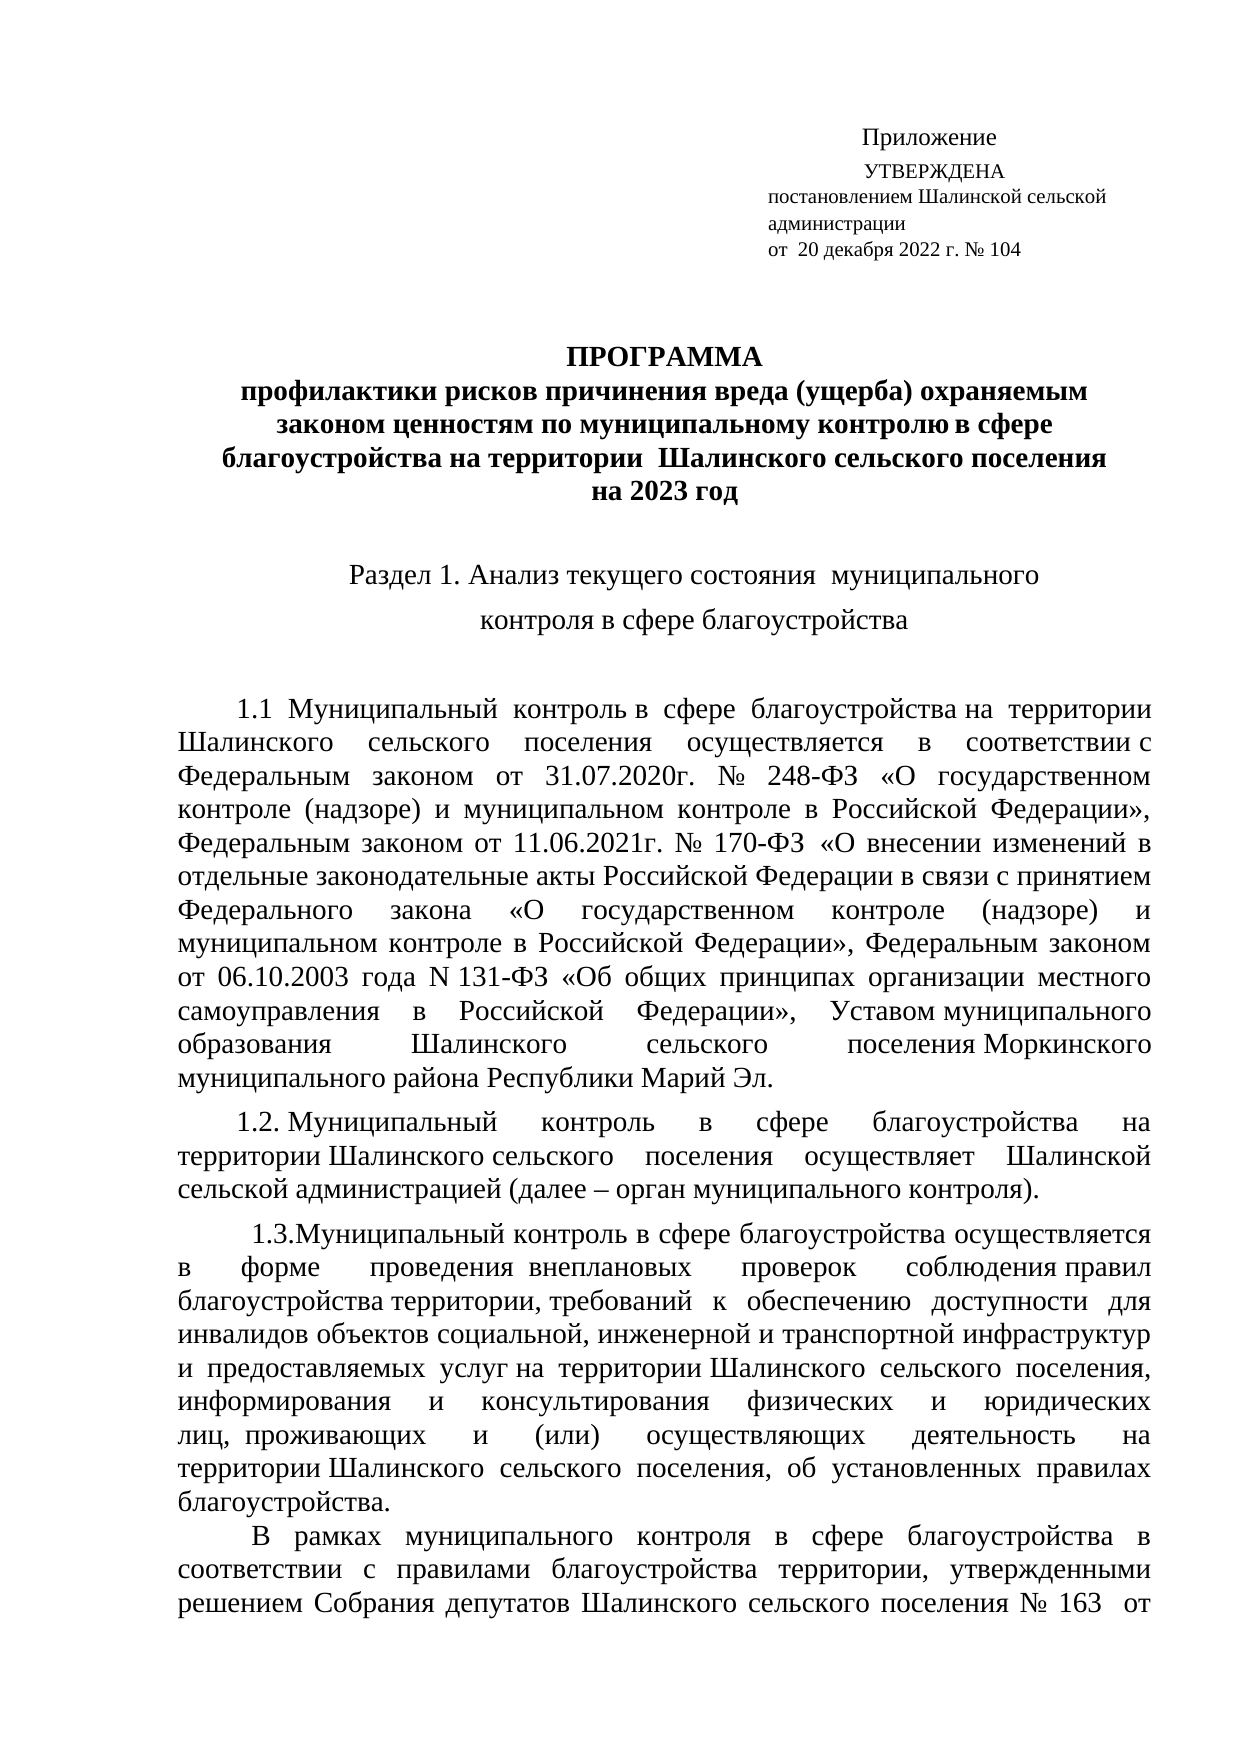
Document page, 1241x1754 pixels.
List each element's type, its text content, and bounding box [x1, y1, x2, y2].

text постановлением Шалинской сельской администрации [768, 184, 1152, 237]
text Приложение [768, 122, 1152, 151]
text 1.2. Муниципальный контроль в сфере благоустройства на территории Шалинского сельского поселения осуществляет Шалинской сельской администрацией (далее – орган муниципального контроля). [177, 1104, 1152, 1205]
text контроля в сфере благоустройства [177, 602, 1152, 635]
text на 2023 год [177, 473, 1152, 507]
text законом ценностям по муниципальному контролю в сфере благоустройства на территории Шалинского сельского поселения [177, 406, 1152, 473]
text профилактики рисков причинения вреда (ущерба) охраняемым [177, 373, 1152, 406]
text 1.3.Муниципальный контроль в сфере благоустройства осуществляется в форме проведения внеплановых проверок соблюдения правил благоустройства территории, требований к обеспечению доступности для инвалидов объектов социальной, инженерной и транспортной инфраструктур и предоставляемых услуг на территории Шалинского сельского поселения, информирования и консультирования физических и юридических лиц, проживающих и (или) осуществляющих деятельность на территории Шалинского сельского поселения, об установленных правилах благоустройства. [177, 1216, 1152, 1518]
text ПРОГРАММА [177, 339, 1152, 373]
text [177, 1518, 1152, 1618]
text Раздел 1. Анализ текущего состояния муниципального [177, 557, 1152, 591]
text 1.1 Муниципальный контроль в сфере благоустройства на территории Шалинского сельского поселения осуществляется в соответствии с Федеральным законом от 31.07.2020г. № 248-ФЗ «О государственном контроле (надзоре) и муниципальном контроле в Российской Федерации», Федеральным законом от 11.06.2021г. № 170-ФЗ «О внесении изменений в отдельные законодательные акты Российской Федерации в связи с принятием Федерального закона «О государственном контроле (надзоре) и муниципальном контроле в Российской Федерации», Федеральным законом от 06.10.2003 года N 131-ФЗ «Об общих принципах организации местного самоуправления в Российской Федерации», Уставом муниципального образования Шалинского сельского поселения Моркинского муниципального района Республики Марий Эл. [177, 691, 1152, 1093]
text УТВЕРЖДЕНА [768, 151, 1152, 184]
text от 20 декабря 2022 г. № 104 [768, 237, 1152, 261]
